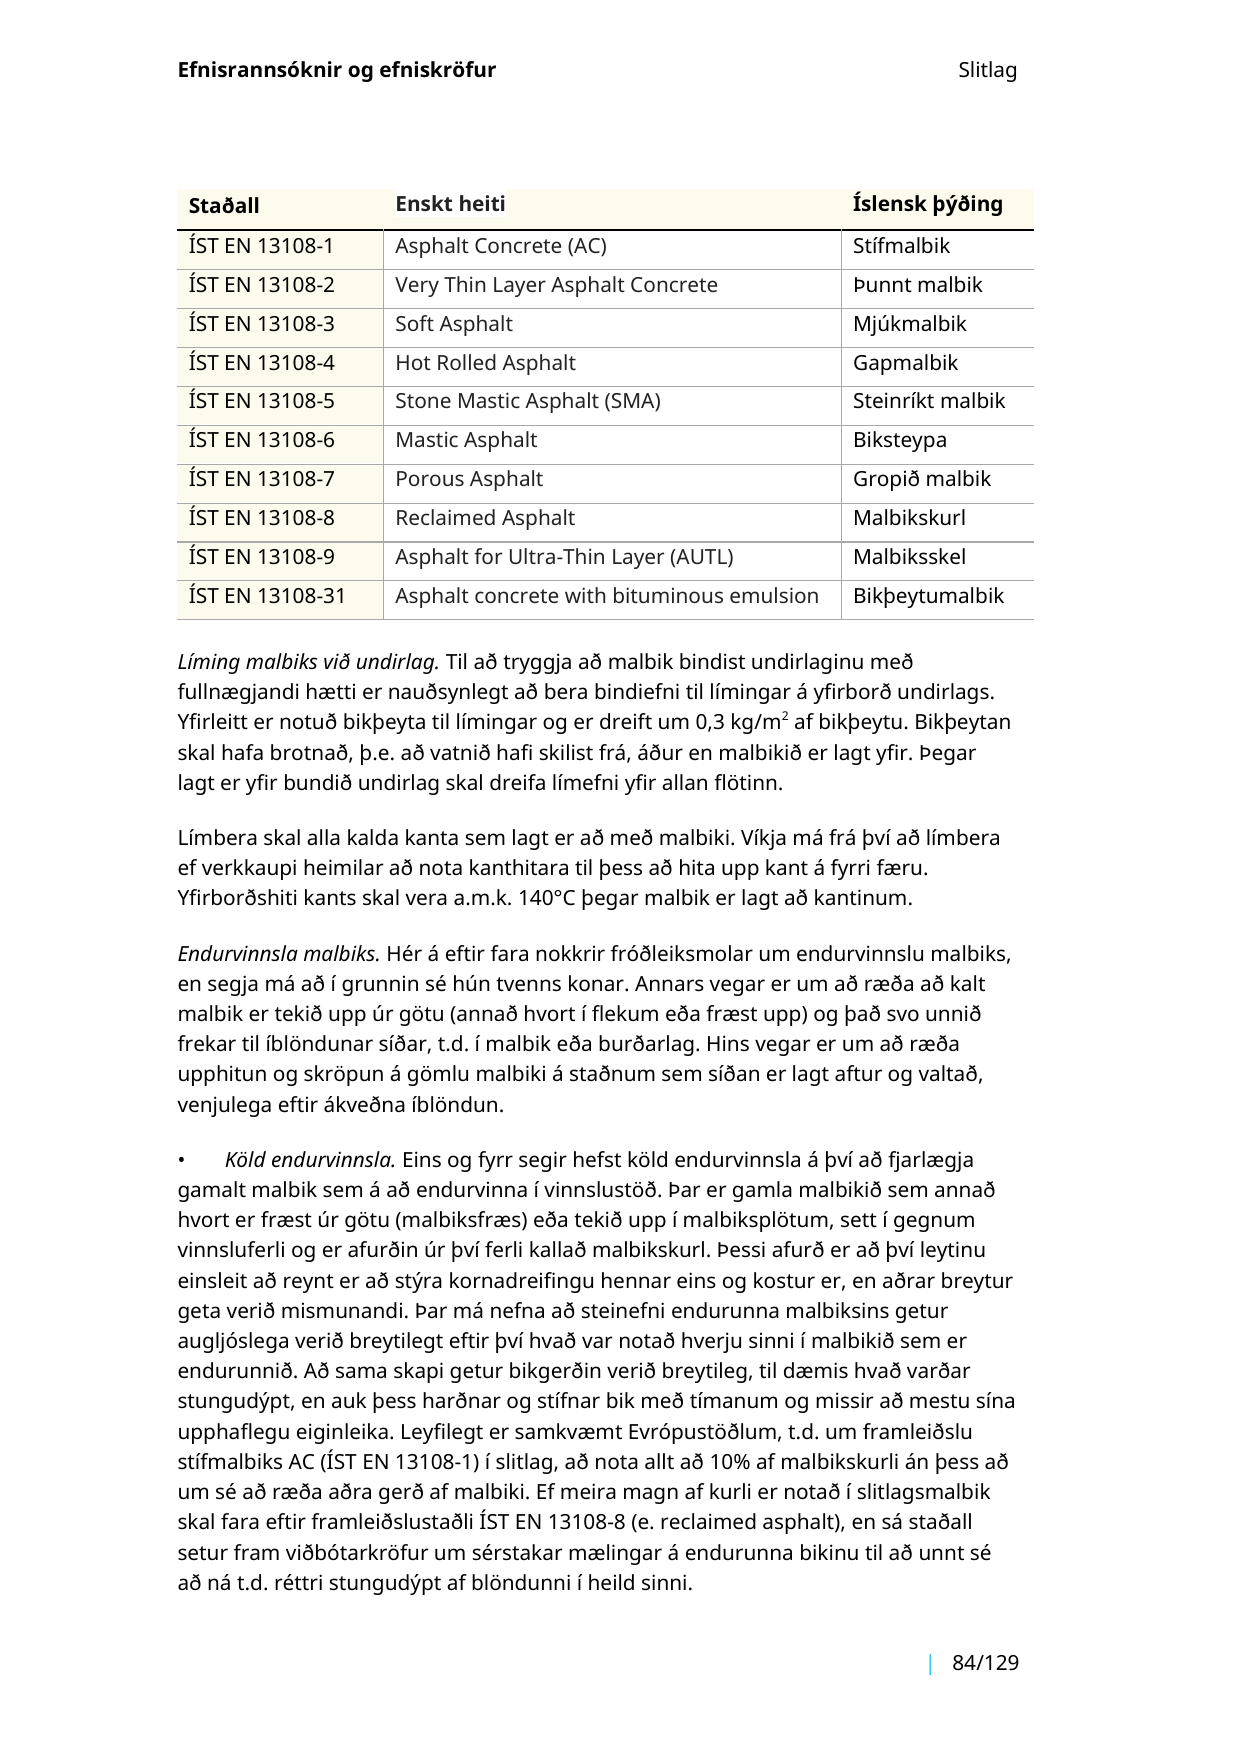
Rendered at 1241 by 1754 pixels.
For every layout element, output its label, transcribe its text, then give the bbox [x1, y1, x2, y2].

table_cell ÍST EN 13108-8 [177, 504, 383, 541]
table_cell Asphalt Concrete (AC) [384, 231, 841, 269]
table_cell Very Thin Layer Asphalt Concrete [384, 270, 841, 308]
table_cell ÍST EN 13108-5 [177, 387, 383, 424]
table_header Staðall [177, 189, 384, 229]
table_cell Malbikskurl [842, 504, 1034, 541]
table_cell ÍST EN 13108-2 [177, 270, 383, 308]
table_cell Steinríkt malbik [842, 387, 1034, 424]
table_cell Mastic Asphalt [384, 426, 841, 463]
table_cell Bikþeytumalbik [842, 581, 1034, 619]
table_cell ÍST EN 13108-4 [177, 348, 383, 386]
text Límbera skal alla kalda kanta sem lagt er að með malbiki. Víkja má frá því að límbera ef verkkaupi heimilar að nota kanthitara til þess að hita upp kant á fyrri færu. Yfirborðshiti kants skal vera a.m.k. 140°C þegar malbik er lagt að kantinum. [177, 821, 1019, 912]
table_cell ÍST EN 13108-6 [177, 426, 383, 463]
table_cell ÍST EN 13108-31 [177, 581, 383, 619]
table_cell Gropið malbik [842, 465, 1034, 502]
table_cell ÍST EN 13108-7 [177, 465, 383, 502]
table_cell Reclaimed Asphalt [384, 504, 841, 541]
table_cell Malbiksskel [842, 543, 1034, 580]
table_header Enskt heiti [384, 189, 842, 229]
table_cell Asphalt for Ultra-Thin Layer (AUTL) [384, 543, 841, 580]
text Líming malbiks við undirlag. Til að tryggja að malbik bindist undirlaginu með fullnægjandi hætti er nauðsynlegt að bera bindiefni til límingar á yfirborð undirlags. Yfirleitt er notuð bikþeyta til límingar og er dreift um 0,3 kg/m2 af bikþeytu. Bikþeytan skal hafa brotnað, þ.e. að vatnið hafi skilist frá, áður en malbikið er lagt yfir. Þegar lagt er yfir bundið undirlag skal dreifa límefni yfir allan flötinn. [177, 645, 1019, 796]
table_header Íslensk þýðing [842, 189, 1034, 229]
table_cell Asphalt concrete with bituminous emulsion [384, 581, 841, 619]
table_cell Stone Mastic Asphalt (SMA) [384, 387, 841, 424]
table_cell Þunnt malbik [842, 270, 1034, 308]
text • Köld endurvinnsla. Eins og fyrr segir hefst köld endurvinnsla á því að fjarlægja gamalt malbik sem á að endurvinna í vinnslustöð. Þar er gamla malbikið sem annað hvort er fræst úr götu (malbiksfræs) eða tekið upp í malbiksplötum, sett í gegnum vinnsluferli og er afurðin úr því ferli kallað malbikskurl. Þessi afurð er að því leytinu einsleit að reynt er að stýra kornadreifingu hennar eins og kostur er, en aðrar breytur geta verið mismunandi. Þar má nefna að steinefni endurunna malbiksins getur augljóslega verið breytilegt eftir því hvað var notað hverju sinni í malbikið sem er endurunnið. Að sama skapi getur bikgerðin verið breytileg, til dæmis hvað varðar stungudýpt, en auk þess harðnar og stífnar bik með tímanum og missir að mestu sína upphaflegu eiginleika. Leyfilegt er samkvæmt Evrópustöðlum, t.d. um framleiðslu stífmalbiks AC (ÍST EN 13108-1) í slitlag, að nota allt að 10% af malbikskurli án þess að um sé að ræða aðra gerð af malbiki. Ef meira magn af kurli er notað í slitlagsmalbik skal fara eftir framleiðslustaðli ÍST EN 13108-8 (e. reclaimed asphalt), en sá staðall setur fram viðbótarkröfur um sérstakar mælingar á endurunna bikinu til að unnt sé að ná t.d. réttri stungudýpt af blöndunni í heild sinni. [177, 1143, 1019, 1596]
table_cell Hot Rolled Asphalt [384, 348, 841, 386]
table_cell Stífmalbik [842, 231, 1034, 269]
table_cell Mjúkmalbik [842, 309, 1034, 347]
table_cell ÍST EN 13108-1 [177, 231, 383, 269]
table_cell Gapmalbik [842, 348, 1034, 386]
table_cell Porous Asphalt [384, 465, 841, 502]
table_cell ÍST EN 13108-3 [177, 309, 383, 347]
table_cell Soft Asphalt [384, 309, 841, 347]
table_cell ÍST EN 13108-9 [177, 543, 383, 580]
text Endurvinnsla malbiks. Hér á eftir fara nokkrir fróðleiksmolar um endurvinnslu malbiks, en segja má að í grunnin sé hún tvenns konar. Annars vegar er um að ræða að kalt malbik er tekið upp úr götu (annað hvort í flekum eða fræst upp) og það svo unnið frekar til íblöndunar síðar, t.d. í malbik eða burðarlag. Hins vegar er um að ræða upphitun og skröpun á gömlu malbiki á staðnum sem síðan er lagt aftur og valtað, venjulega eftir ákveðna íblöndun. [177, 937, 1019, 1118]
table_cell Biksteypa [842, 426, 1034, 463]
